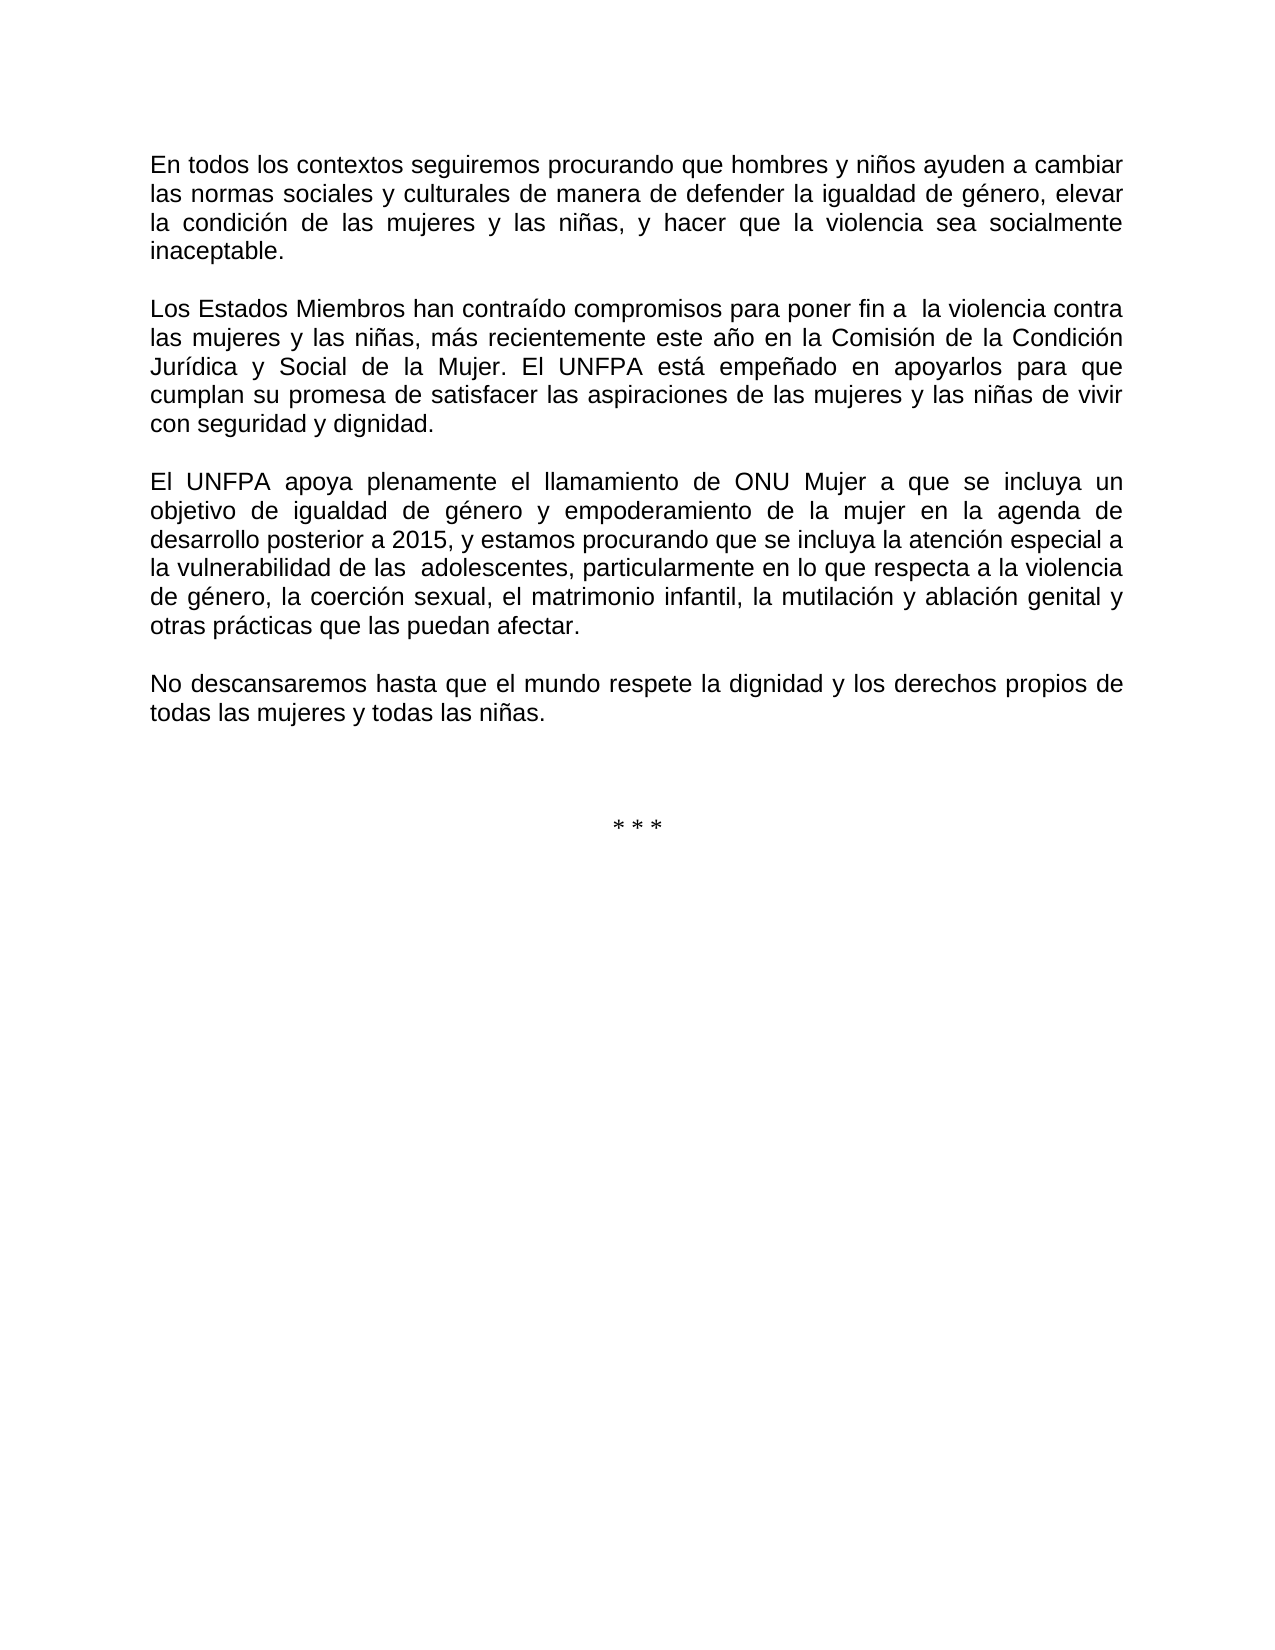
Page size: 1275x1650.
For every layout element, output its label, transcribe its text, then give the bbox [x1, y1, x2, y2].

text * * * [150, 813, 1125, 842]
text No descansaremos hasta que el mundo respete la dignidad y los derechos propios de todas las mujeres y todas las niñas. [150, 669, 1125, 726]
text Los Estados Miembros han contraído compromisos para poner fin a la violencia contra las mujeres y las niñas, más recientemente este año en la Comisión de la Condición Jurídica y Social de la Mujer. El UNFPA está empeñado en apoyarlos para que cumplan su promesa de satisfacer las aspiraciones de las mujeres y las niñas de vivir con seguridad y dignidad. [150, 294, 1125, 438]
text En todos los contextos seguiremos procurando que hombres y niños ayuden a cambiar las normas sociales y culturales de manera de defender la igualdad de género, elevar la condición de las mujeres y las niñas, y hacer que la violencia sea socialmente inaceptable. [150, 150, 1125, 265]
text El UNFPA apoya plenamente el llamamiento de ONU Mujer a que se incluya un objetivo de igualdad de género y empoderamiento de la mujer en la agenda de desarrollo posterior a 2015, y estamos procurando que se incluya la atención especial a la vulnerabilidad de las adolescentes, particularmente en lo que respecta a la violencia de género, la coerción sexual, el matrimonio infantil, la mutilación y ablación genital y otras prácticas que las puedan afectar. [150, 467, 1125, 639]
